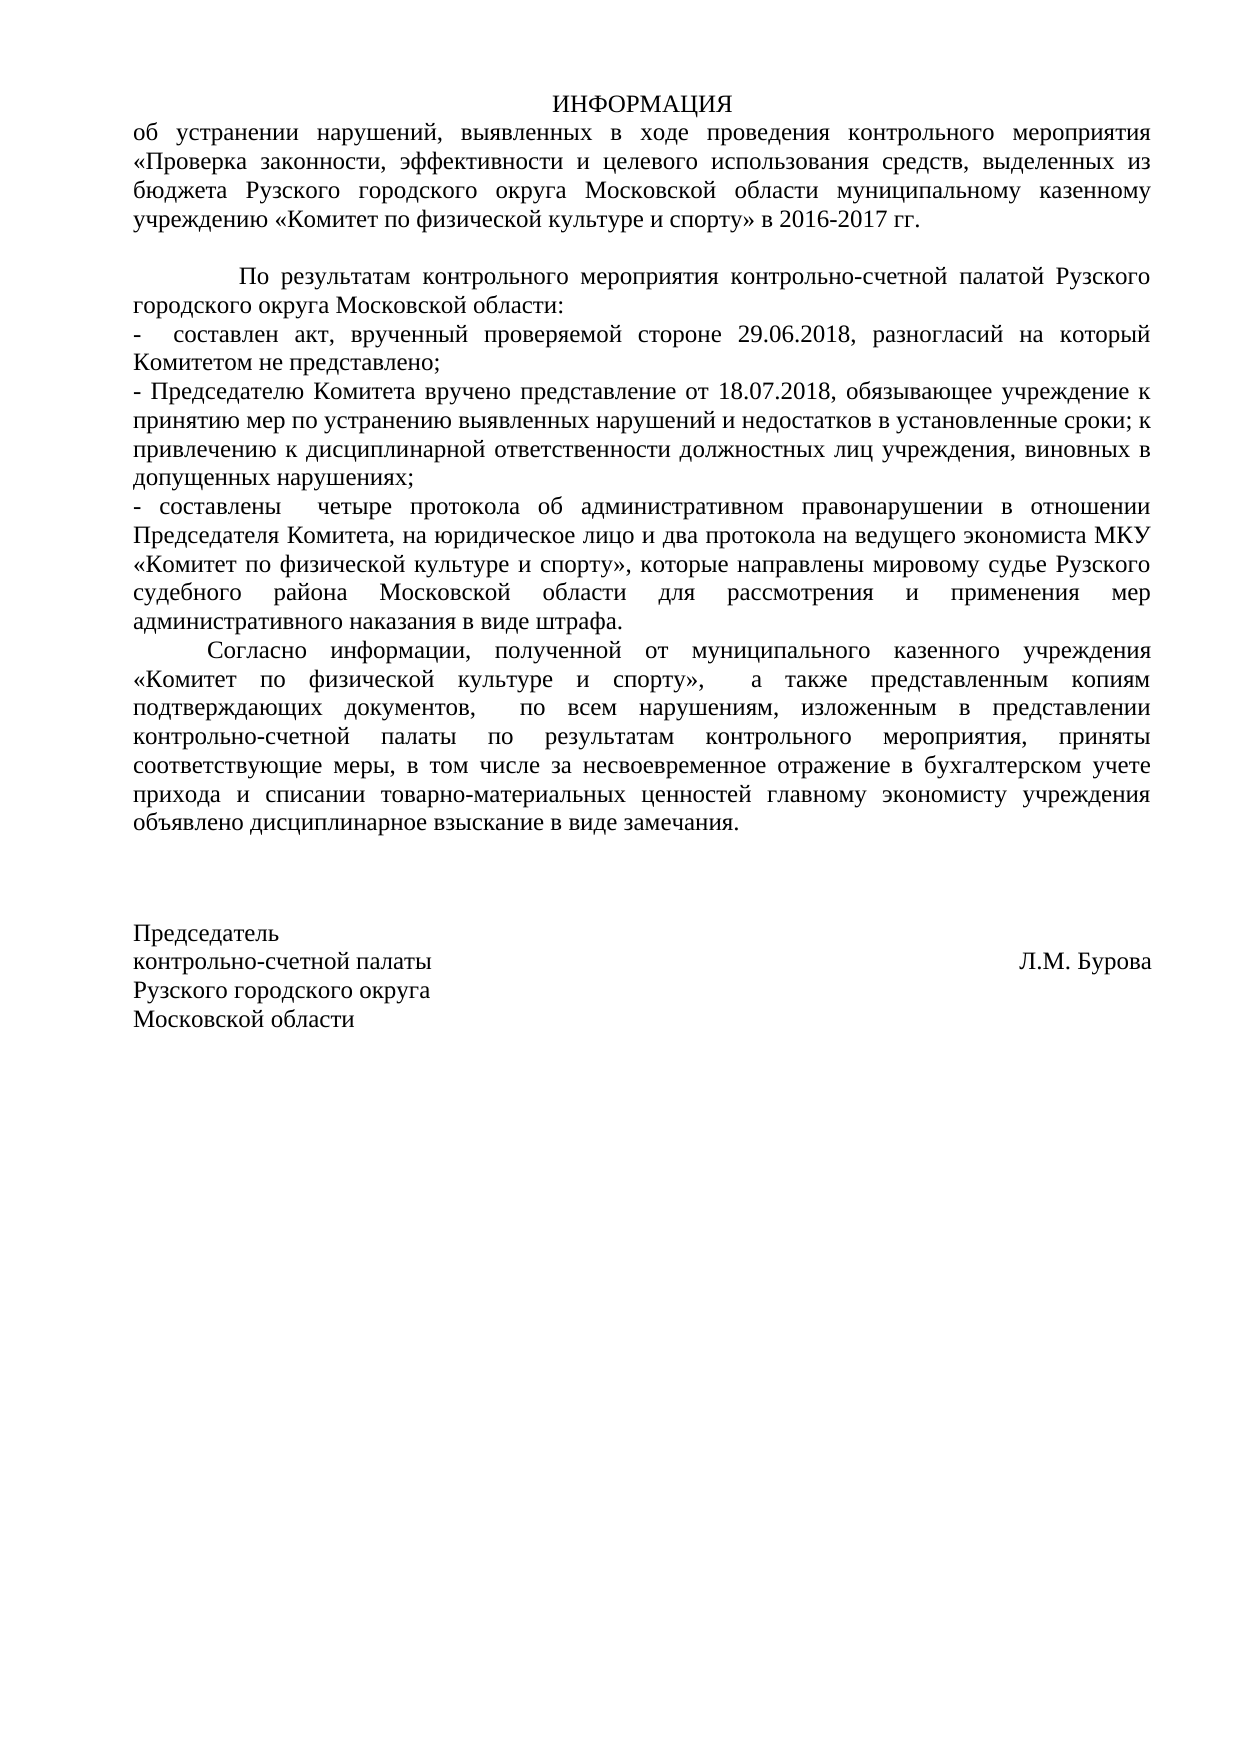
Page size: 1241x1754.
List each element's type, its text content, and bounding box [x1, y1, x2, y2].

text ИНФОРМАЦИЯ [133, 89, 1152, 117]
text об устранении нарушений, выявленных в ходе проведения контрольного мероприятия «Проверка законности, эффективности и целевого использования средств, выделенных из бюджета Рузского городского округа Московской области муниципальному казенному учреждению «Комитет по физической культуре и спорту» в 2016-2017 гг. [133, 117, 1152, 232]
text Согласно информации, полученной от муниципального казенного учреждения «Комитет по физической культуре и спорту», а также представленным копиям подтверждающих документов, по всем нарушениям, изложенным в представлении контрольно-счетной палаты по результатам контрольного мероприятия, приняты соответствующие меры, в том числе за несвоевременное отражение в бухгалтерском учете прихода и списании товарно-материальных ценностей главному экономисту учреждения объявлено дисциплинарное взыскание в виде замечания. [133, 635, 1152, 836]
text По результатам контрольного мероприятия контрольно-счетной палатой Рузского городского округа Московской области: [133, 261, 1152, 319]
text - составлены четыре протокола об административном правонарушении в отношении Председателя Комитета, на юридическое лицо и два протокола на ведущего экономиста МКУ «Комитет по физической культуре и спорту», которые направлены мировому судье Рузского судебного района Московской области для рассмотрения и применения мер административного наказания в виде штрафа. [133, 491, 1152, 635]
text - составлен акт, врученный проверяемой стороне 29.06.2018, разногласий на который Комитетом не представлено; [133, 319, 1152, 376]
text - Председателю Комитета вручено представление от 18.07.2018, обязывающее учреждение к принятию мер по устранению выявленных нарушений и недостатков в установленные сроки; к привлечению к дисциплинарной ответственности должностных лиц учреждения, виновных в допущенных нарушениях; [133, 376, 1152, 491]
table_header Председатель контрольно-счетной палаты Рузского городского округа Московской области [122, 918, 642, 1033]
table_header Л.М. Бурова [642, 918, 1163, 1033]
